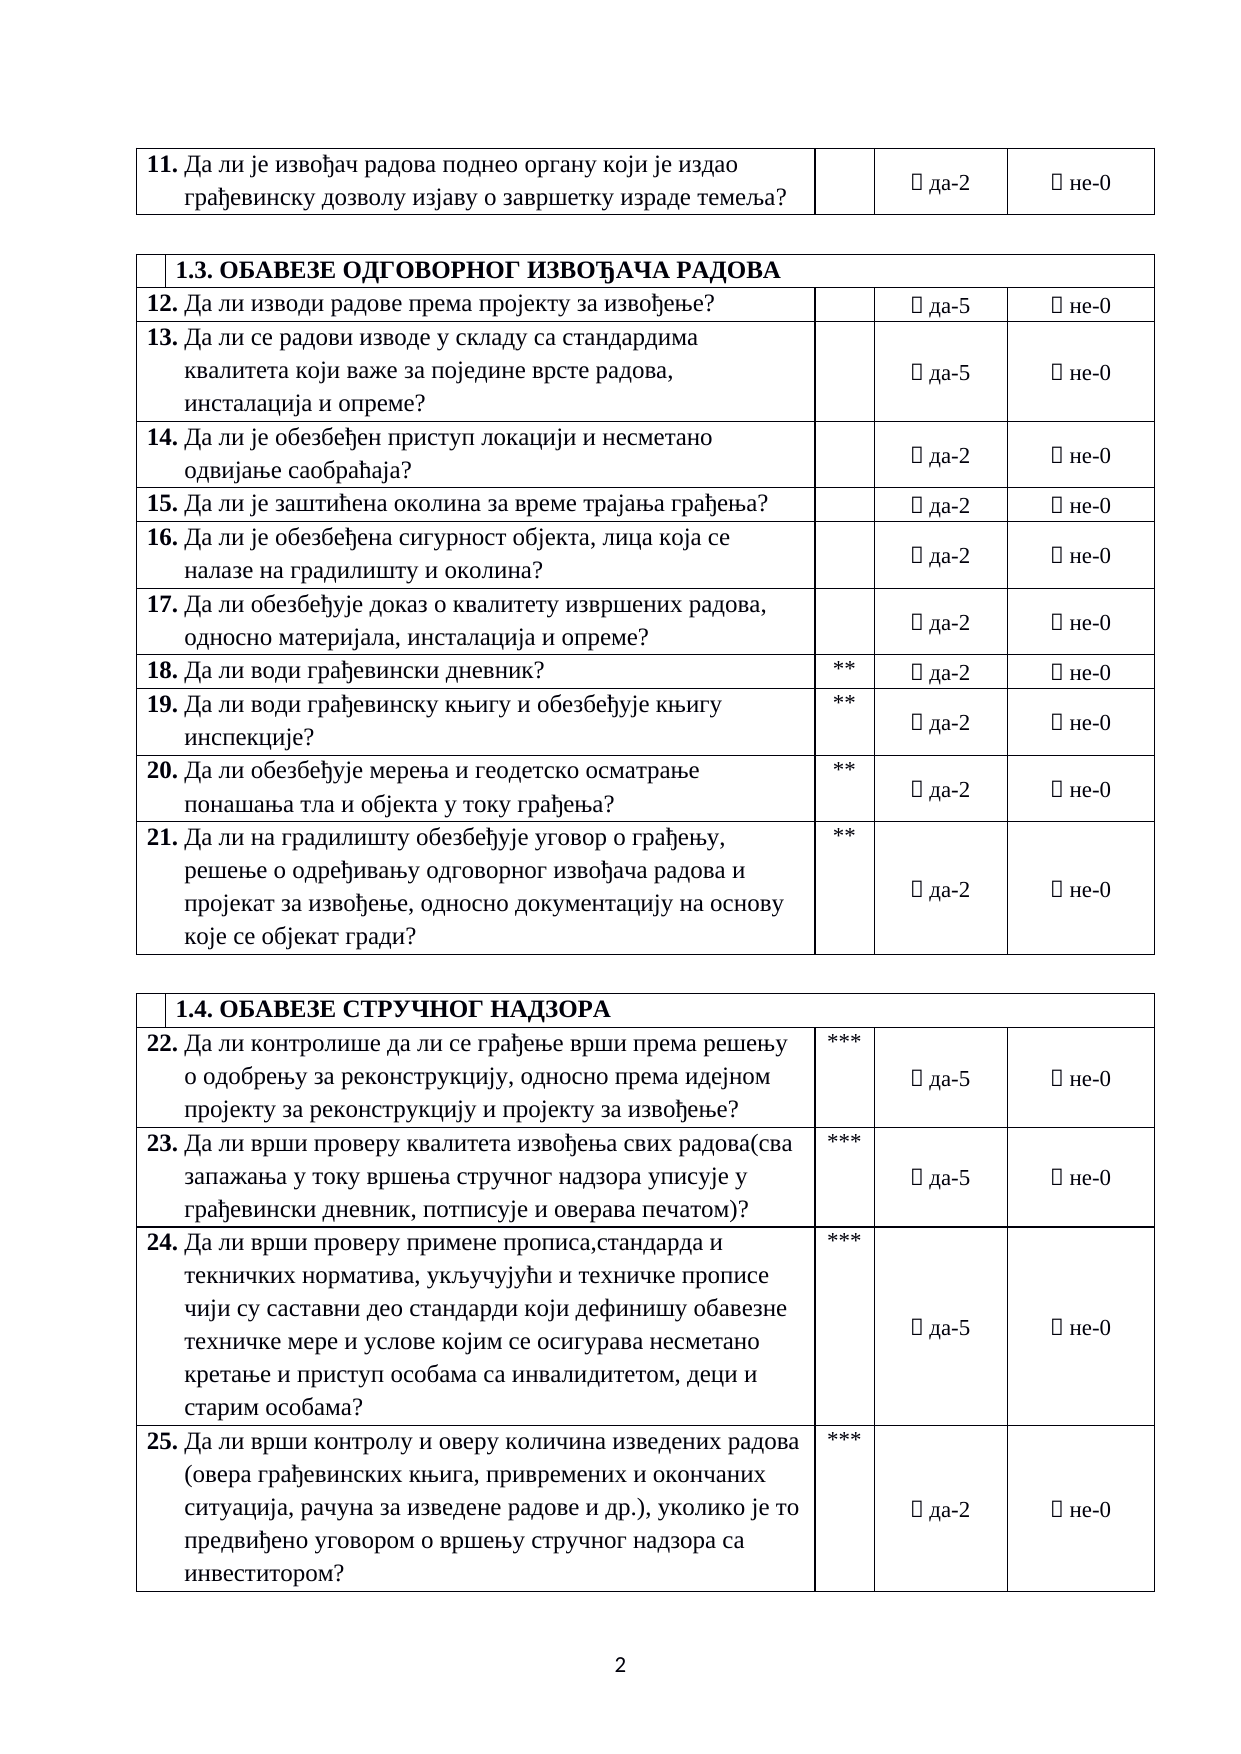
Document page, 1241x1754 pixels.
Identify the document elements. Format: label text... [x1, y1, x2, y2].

table_cell  да-2 [875, 655, 1007, 688]
table_cell ** [816, 689, 874, 754]
table_cell  не-0 [1008, 422, 1154, 487]
table_cell  да-2 [875, 488, 1007, 521]
table_header 1.4. ОБАВЕЗЕ СТРУЧНОГ НАДЗОРА [166, 994, 1154, 1027]
table_cell *** [816, 1128, 874, 1226]
table_cell ** [816, 822, 874, 954]
table_cell [816, 322, 874, 421]
table_cell  да-2 [875, 756, 1007, 821]
table_cell ** [816, 756, 874, 821]
table_cell  да-2 [875, 1426, 1007, 1591]
table_cell Да ли обезбеђује доказ о квалитету извршених радова, односно материјала, инсталација и опреме? [137, 589, 814, 654]
table_cell  да-2 [875, 689, 1007, 754]
table_header 1.3. ОБАВЕЗЕ ОДГОВОРНОГ ИЗВОЂАЧА РАДОВА [166, 255, 1154, 287]
table_cell [816, 488, 874, 521]
table_cell  не-0 [1008, 589, 1154, 654]
table_cell Да ли води грађевински дневник? [137, 655, 814, 688]
table_cell  да-5 [875, 322, 1007, 421]
table_cell Да ли је обезбеђен приступ локацији и несметано одвијање саобраћаја? [137, 422, 814, 487]
table_cell  да-2 [875, 149, 1007, 214]
table_cell  не-0 [1008, 288, 1154, 321]
table_cell  да-5 [875, 288, 1007, 321]
table_cell  да-2 [875, 422, 1007, 487]
table_cell [816, 522, 874, 588]
table_cell [816, 149, 874, 214]
table_cell Да ли је обезбеђена сигурност објекта, лица која се налазе на градилишту и околина? [137, 522, 814, 588]
table_cell  не-0 [1008, 488, 1154, 521]
table_cell  не-0 [1008, 1028, 1154, 1127]
table_cell  не-0 [1008, 149, 1154, 214]
table_cell  да-2 [875, 822, 1007, 954]
table_cell Да ли се радови изводе у складу са стандардима квалитета који важе за поједине врсте радова, инсталација и опреме? [137, 322, 814, 421]
table_cell  да-2 [875, 589, 1007, 654]
table_cell ** [816, 655, 874, 688]
table_cell *** [816, 1028, 874, 1127]
table_cell  не-0 [1008, 322, 1154, 421]
table_cell [816, 589, 874, 654]
table_header [137, 255, 165, 287]
table_cell Да ли изводи радове према пројекту за извођење? [137, 288, 814, 321]
table_cell  не-0 [1008, 522, 1154, 588]
table_cell [816, 422, 874, 487]
table_cell  да-5 [875, 1128, 1007, 1226]
table_header [137, 994, 165, 1027]
table_cell  не-0 [1008, 756, 1154, 821]
table_cell  да-5 [875, 1228, 1007, 1425]
table_cell  не-0 [1008, 822, 1154, 954]
table_cell Да ли контролише да ли се грађење врши према решењу о одобрењу за реконструкцију, односно према идејном пројекту за реконструкцију и пројекту за извођење? [137, 1028, 814, 1127]
table_cell Да ли врши контролу и оверу количина изведених радова (овера грађевинских књига, привремених и окончаних ситуација, рачуна за изведене радове и др.), уколико је то предвиђено уговором о вршењу стручног надзора са инвеститором? [137, 1426, 814, 1591]
table_cell  не-0 [1008, 689, 1154, 754]
table_cell  не-0 [1008, 1426, 1154, 1591]
table_cell *** [816, 1228, 874, 1425]
table_cell  да-2 [875, 522, 1007, 588]
table_cell Да ли врши проверу квалитета извођења свих радова(сва запажања у току вршења стручног надзора уписује у грађевински дневник, потписује и оверава печатом)? [137, 1128, 814, 1226]
table_cell Да ли на градилишту обезбеђује уговор о грађењу, решење о одређивању одговорног извођача радова и пројекат за извођење, односно документацију на основу које се објекат гради? [137, 822, 814, 954]
table_cell [816, 288, 874, 321]
table_cell  не-0 [1008, 1128, 1154, 1226]
table_cell Да ли је извођач радова поднео органу који је издао грађевинску дозволу изјаву о завршетку израде темеља? [137, 149, 814, 214]
table_cell Да ли врши проверу примене прописа,стандарда и текничких норматива, укључујући и техничке прописе чији су саставни део стандарди који дефинишу обавезне техничке мере и услове којим се осигурава несметано кретање и приступ особама са инвалидитетом, деци и старим особама? [137, 1228, 814, 1425]
table_cell  да-5 [875, 1028, 1007, 1127]
table_cell Да ли је заштићена околина за време трајања грађења? [137, 488, 814, 521]
table_cell  не-0 [1008, 655, 1154, 688]
table_cell Да ли обезбеђује мерења и геодетско осматрање понашања тла и објекта у току грађења? [137, 756, 814, 821]
table_cell *** [816, 1426, 874, 1591]
table_cell Да ли води грађевинску књигу и обезбеђује књигу инспекције? [137, 689, 814, 754]
table_cell  не-0 [1008, 1228, 1154, 1425]
